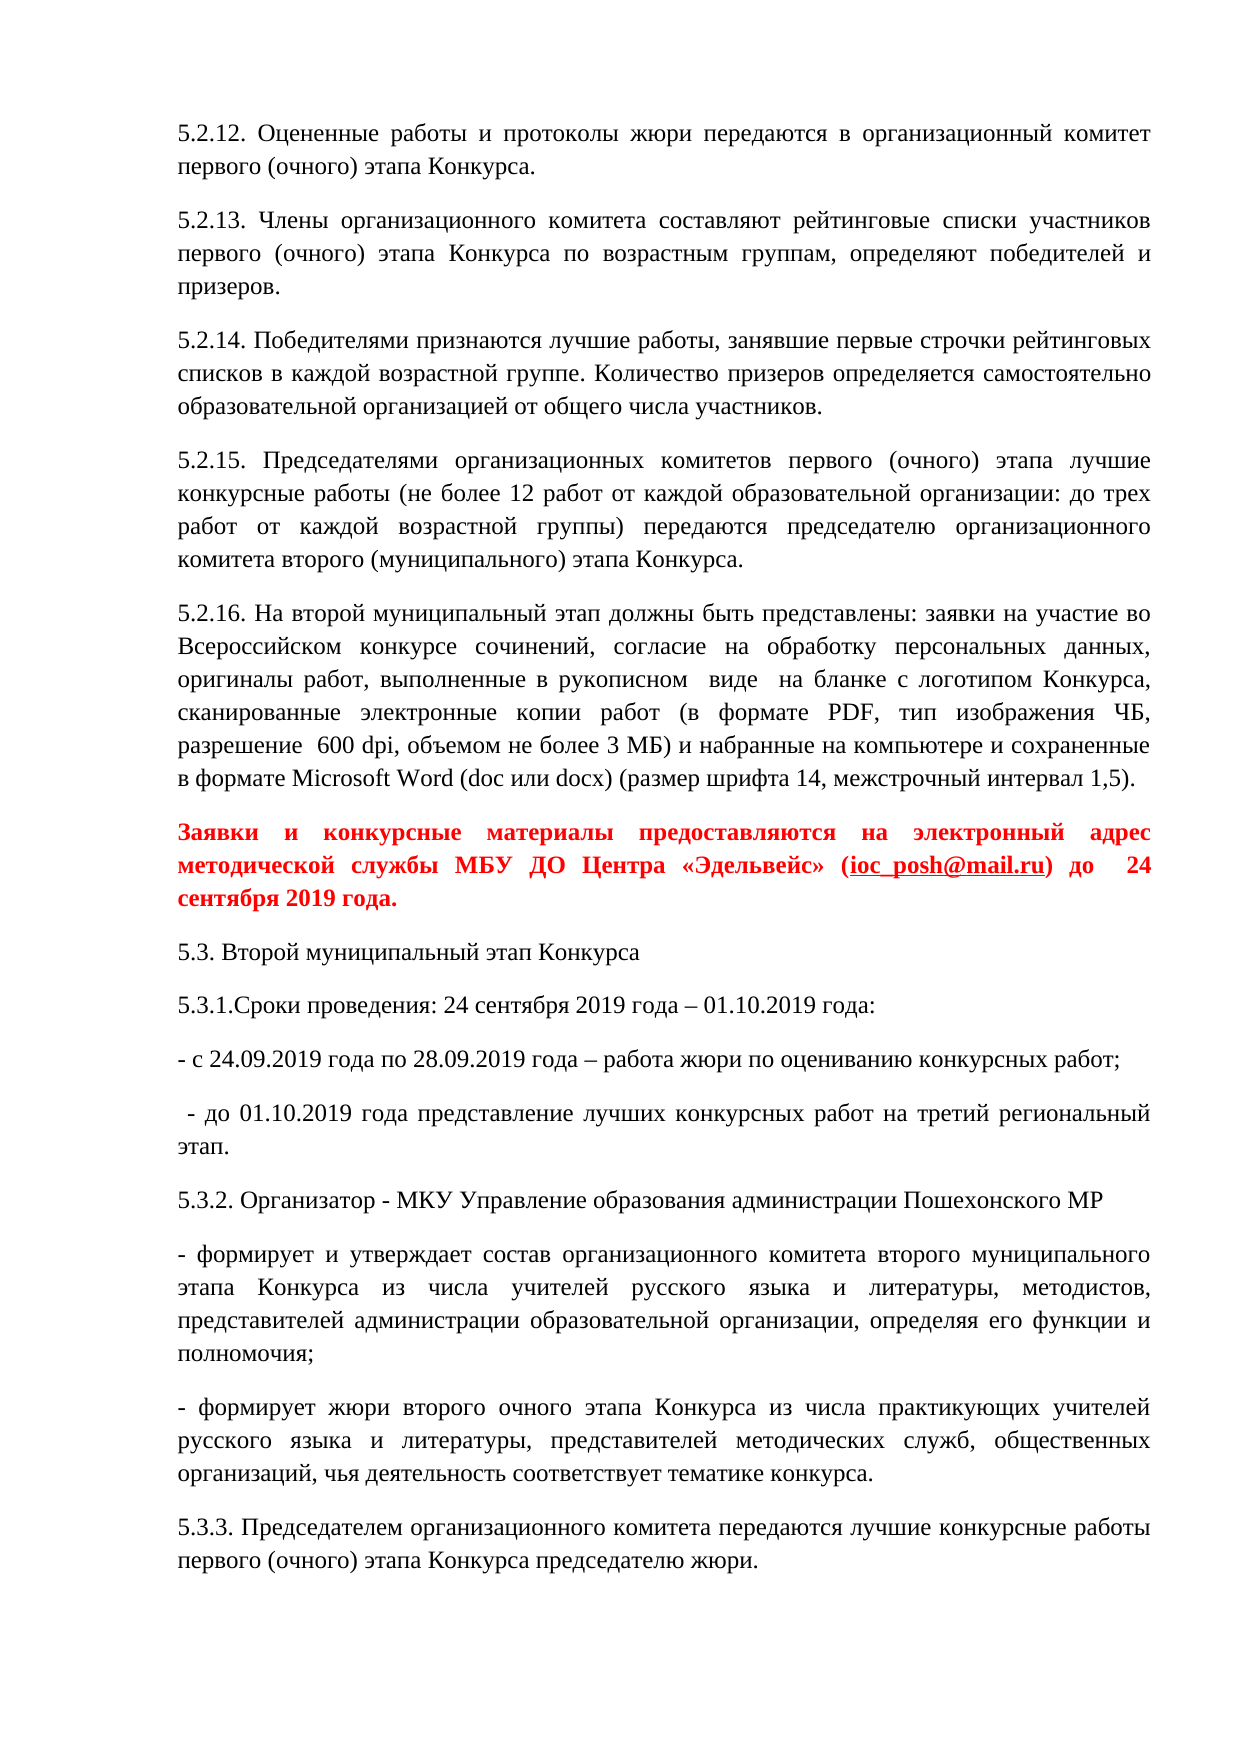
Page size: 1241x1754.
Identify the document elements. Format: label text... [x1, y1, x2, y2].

text 5.3.3. Председателем организационного комитета передаются лучшие конкурсные работы первого (очного) этапа Конкурса председателю жюри. [177, 1512, 1152, 1573]
text 5.2.14. Победителями признаются лучшие работы, занявшие первые строчки рейтинговых списков в каждой возрастной группе. Количество призеров определяется самостоятельно образовательной организацией от общего числа участников. [177, 325, 1152, 420]
text Заявки и конкурсные материалы предоставляются на электронный адрес методической службы МБУ ДО Центра «Эдельвейс» (ioc_posh@mail.ru) до 24 сентября 2019 года. [177, 817, 1152, 911]
text - с 24.09.2019 года по 28.09.2019 года – работа жюри по оцениванию конкурсных работ; [177, 1044, 1152, 1073]
text - до 01.10.2019 года представление лучших конкурсных работ на третий региональный этап. [177, 1098, 1152, 1160]
text - формирует жюри второго очного этапа Конкурса из числа практикующих учителей русского языка и литературы, представителей методических служб, общественных организаций, чья деятельность соответствует тематике конкурса. [177, 1392, 1152, 1487]
text 5.2.12. Оцененные работы и протоколы жюри передаются в организационный комитет первого (очного) этапа Конкурса. [177, 118, 1152, 180]
text 5.2.13. Члены организационного комитета составляют рейтинговые списки участников первого (очного) этапа Конкурса по возрастным группам, определяют победителей и призеров. [177, 205, 1152, 300]
text - формирует и утверждает состав организационного комитета второго муниципального этапа Конкурса из числа учителей русского языка и литературы, методистов, представителей администрации образовательной организации, определяя его функции и полномочия; [177, 1239, 1152, 1367]
text 5.2.16. На второй муниципальный этап должны быть представлены: заявки на участие во Всероссийском конкурсе сочинений, согласие на обработку персональных данных, оригиналы работ, выполненные в рукописном виде на бланке с логотипом Конкурса, сканированные электронные копии работ (в формате PDF, тип изображения ЧБ, разрешение 600 dpi, объемом не более 3 МБ) и набранные на компьютере и сохраненные в формате Microsoft Word (doc или docx) (размер шрифта 14, межстрочный интервал 1,5). [177, 598, 1152, 792]
text 5.3. Второй муниципальный этап Конкурса [177, 937, 1152, 965]
text 5.3.1.Сроки проведения: 24 сентября 2019 года – 01.10.2019 года: [177, 990, 1152, 1019]
text 5.2.15. Председателями организационных комитетов первого (очного) этапа лучшие конкурсные работы (не более 12 работ от каждой образовательной организации: до трех работ от каждой возрастной группы) передаются председателю организационного комитета второго (муниципального) этапа Конкурса. [177, 445, 1152, 573]
text 5.3.2. Организатор - МКУ Управление образования администрации Пошехонского МР [177, 1185, 1152, 1214]
